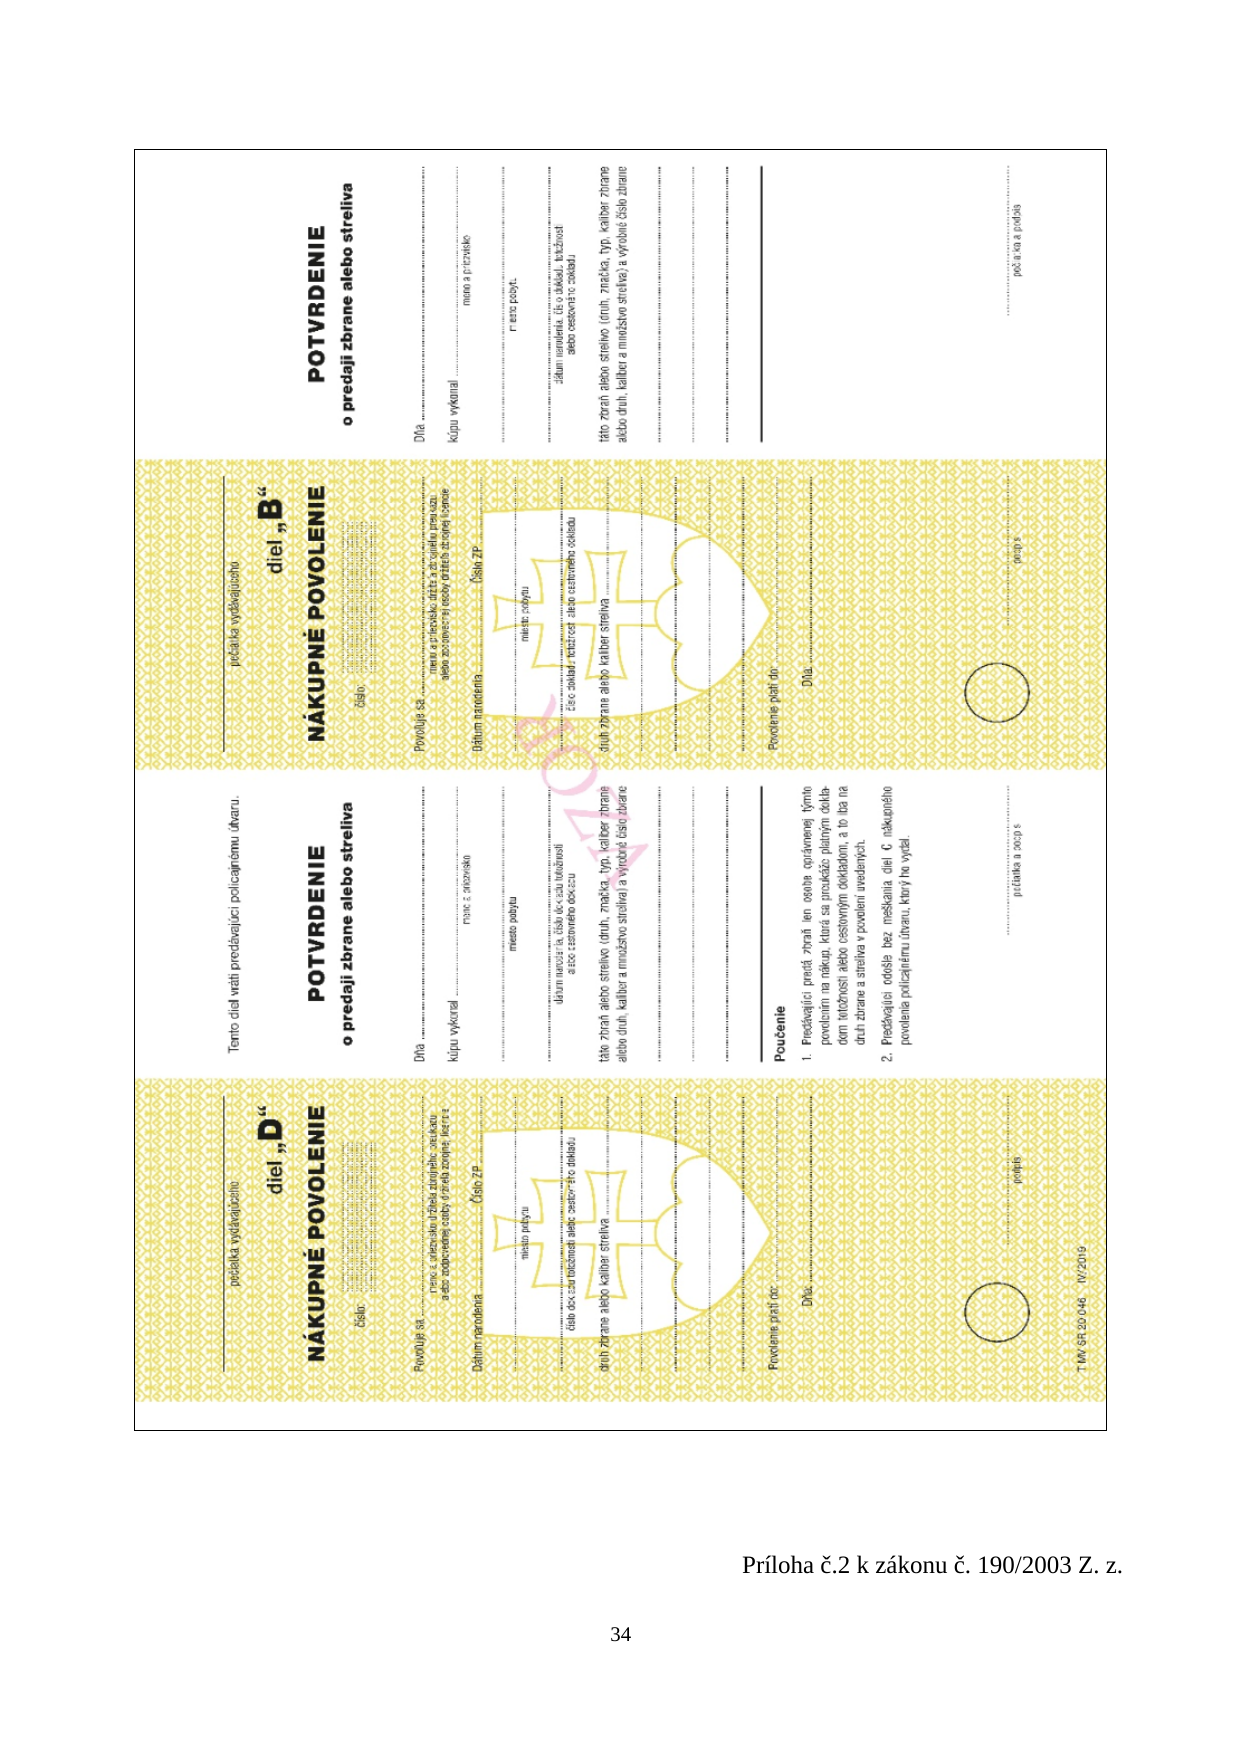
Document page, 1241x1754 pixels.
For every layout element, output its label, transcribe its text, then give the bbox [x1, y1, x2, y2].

picture [136, 151, 1106, 1430]
text Príloha č.2 k zákonu č. 190/2003 Z. z. [118, 1550, 1123, 1579]
